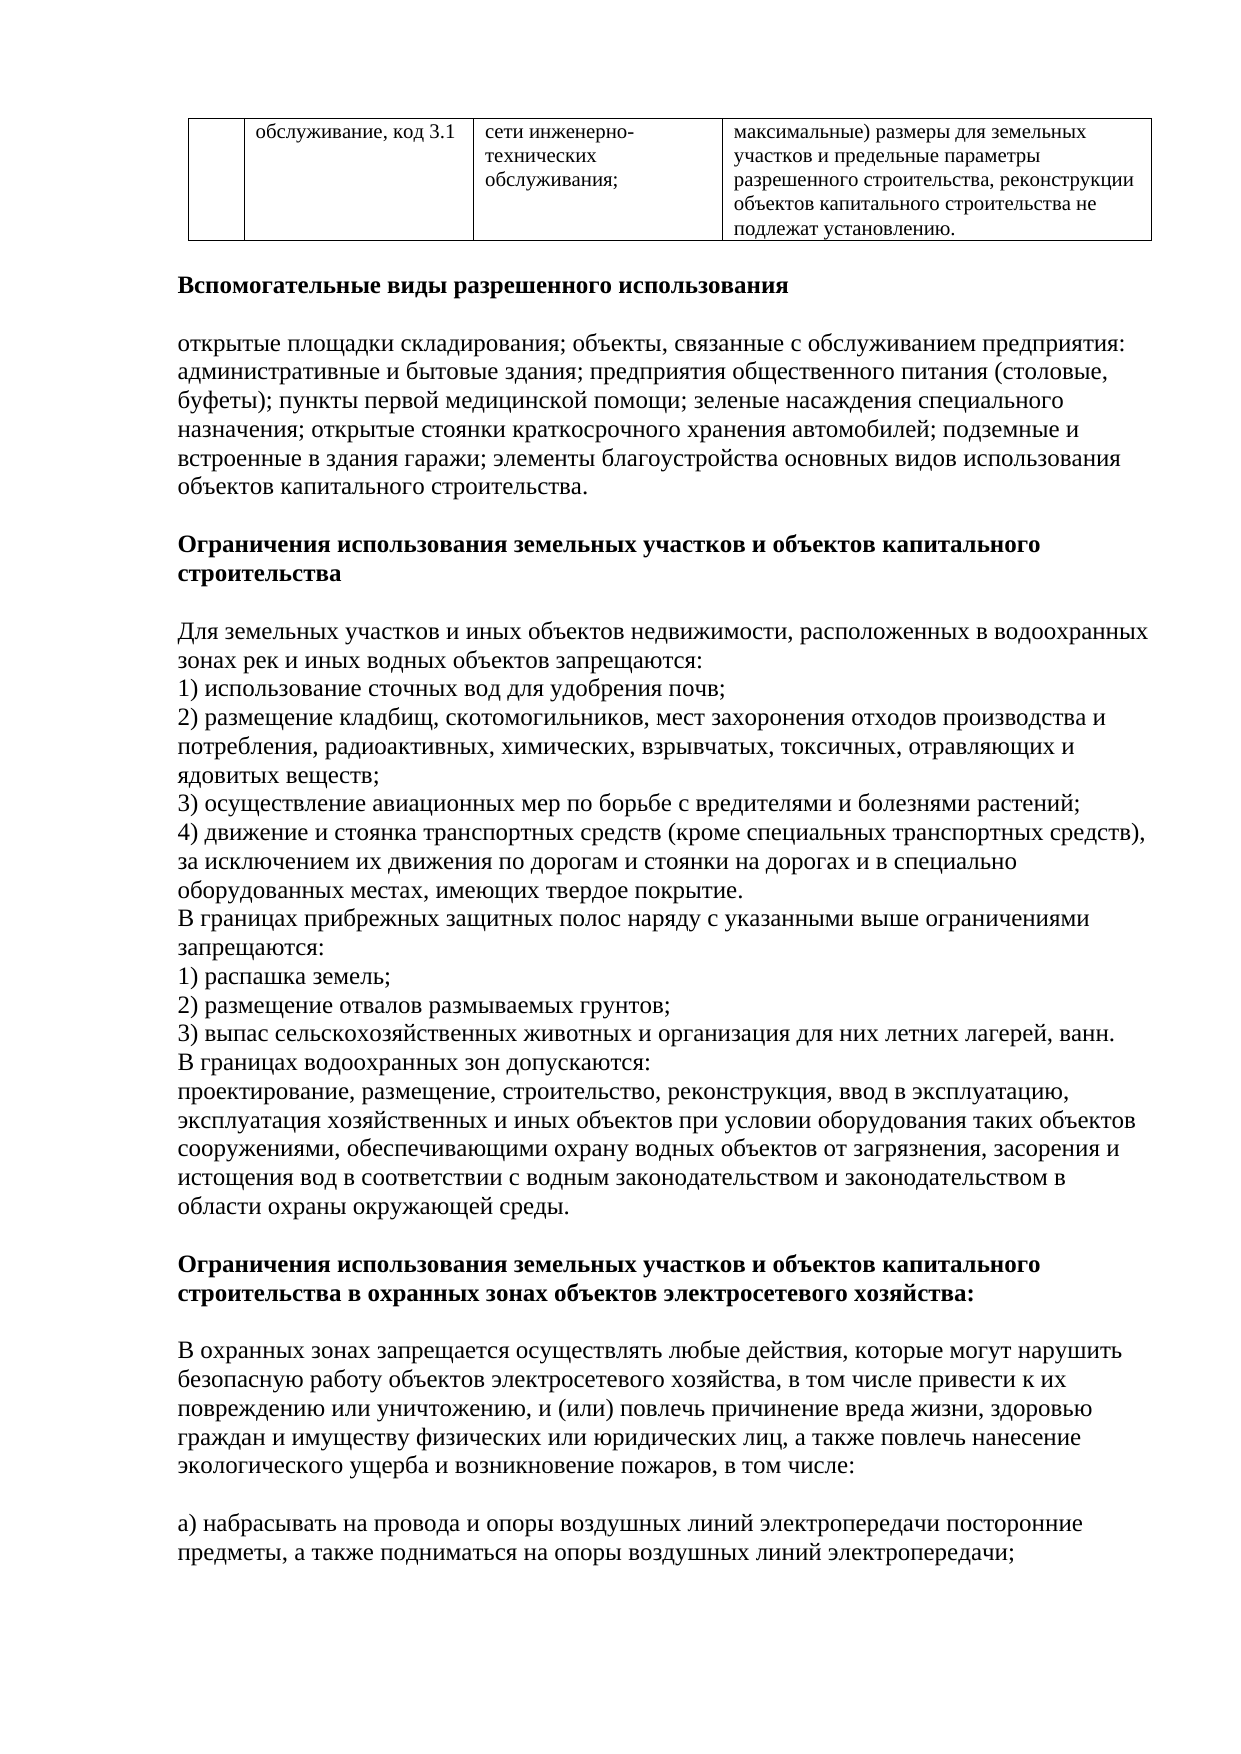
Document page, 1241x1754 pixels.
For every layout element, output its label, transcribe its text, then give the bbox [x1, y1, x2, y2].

text Ограничения использования земельных участков и объектов капитального строительства в охранных зонах объектов электросетевого хозяйства: [177, 1249, 1152, 1306]
text 3) выпас сельскохозяйственных животных и организация для них летних лагерей, ванн. [177, 1018, 1152, 1047]
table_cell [245, 119, 473, 239]
text В границах прибрежных защитных полос наряду с указанными выше ограничениями запрещаются: [177, 903, 1152, 961]
text Ограничения использования земельных участков и объектов капитального строительства [177, 529, 1152, 587]
text В охранных зонах запрещается осуществлять любые действия, которые могут нарушить безопасную работу объектов электросетевого хозяйства, в том числе привести к их повреждению или уничтожению, и (или) повлечь причинение вреда жизни, здоровью граждан и имуществу физических или юридических лиц, а также повлечь нанесение экологического ущерба и возникновение пожаров, в том числе: [177, 1336, 1152, 1479]
text В границах водоохранных зон допускаются: [177, 1047, 1152, 1076]
text 1) распашка земель; [177, 961, 1152, 990]
table_cell отопительная котельная; сети инженерно-технических обслуживания; [474, 119, 722, 239]
text 2) размещение кладбищ, скотомогильников, мест захоронения отходов производства и потребления, радиоактивных, химических, взрывчатых, токсичных, отравляющих и ядовитых веществ; [177, 702, 1152, 788]
text 2) размещение отвалов размываемых грунтов; [177, 990, 1152, 1018]
text открытые площадки складирования; объекты, связанные с обслуживанием предприятия: административные и бытовые здания; предприятия общественного питания (столовые, буфеты); пункты первой медицинской помощи; зеленые насаждения специального назначения; открытые стоянки краткосрочного хранения автомобилей; подземные и встроенные в здания гаражи; элементы благоустройства основных видов использования объектов капитального строительства. [177, 328, 1152, 500]
text Для земельных участков и иных объектов недвижимости, расположенных в водоохранных зонах рек и иных водных объектов запрещаются: [177, 616, 1152, 673]
text 1) использование сточных вод для удобрения почв; [177, 673, 1152, 702]
text 4) движение и стоянка транспортных средств (кроме специальных транспортных средств), за исключением их движения по дорогам и стоянки на дорогах и в специально оборудованных местах, имеющих твердое покрытие. [177, 817, 1152, 903]
text 3) осуществление авиационных мер по борьбе с вредителями и болезнями растений; [177, 788, 1152, 817]
text Вспомогательные виды разрешенного использования [177, 270, 1152, 298]
table_cell 4 [189, 119, 244, 239]
text проектирование, размещение, строительство, реконструкция, ввод в эксплуатацию, эксплуатация хозяйственных и иных объектов при условии оборудования таких объектов сооружениями, обеспечивающими охрану водных объектов от загрязнения, засорения и истощения вод в соответствии с водным законодательством и законодательством в области охраны окружающей среды. [177, 1076, 1152, 1220]
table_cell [723, 119, 1151, 239]
text а) набрасывать на провода и опоры воздушных линий электропередачи посторонние предметы, а также подниматься на опоры воздушных линий электропередачи; [177, 1508, 1152, 1566]
